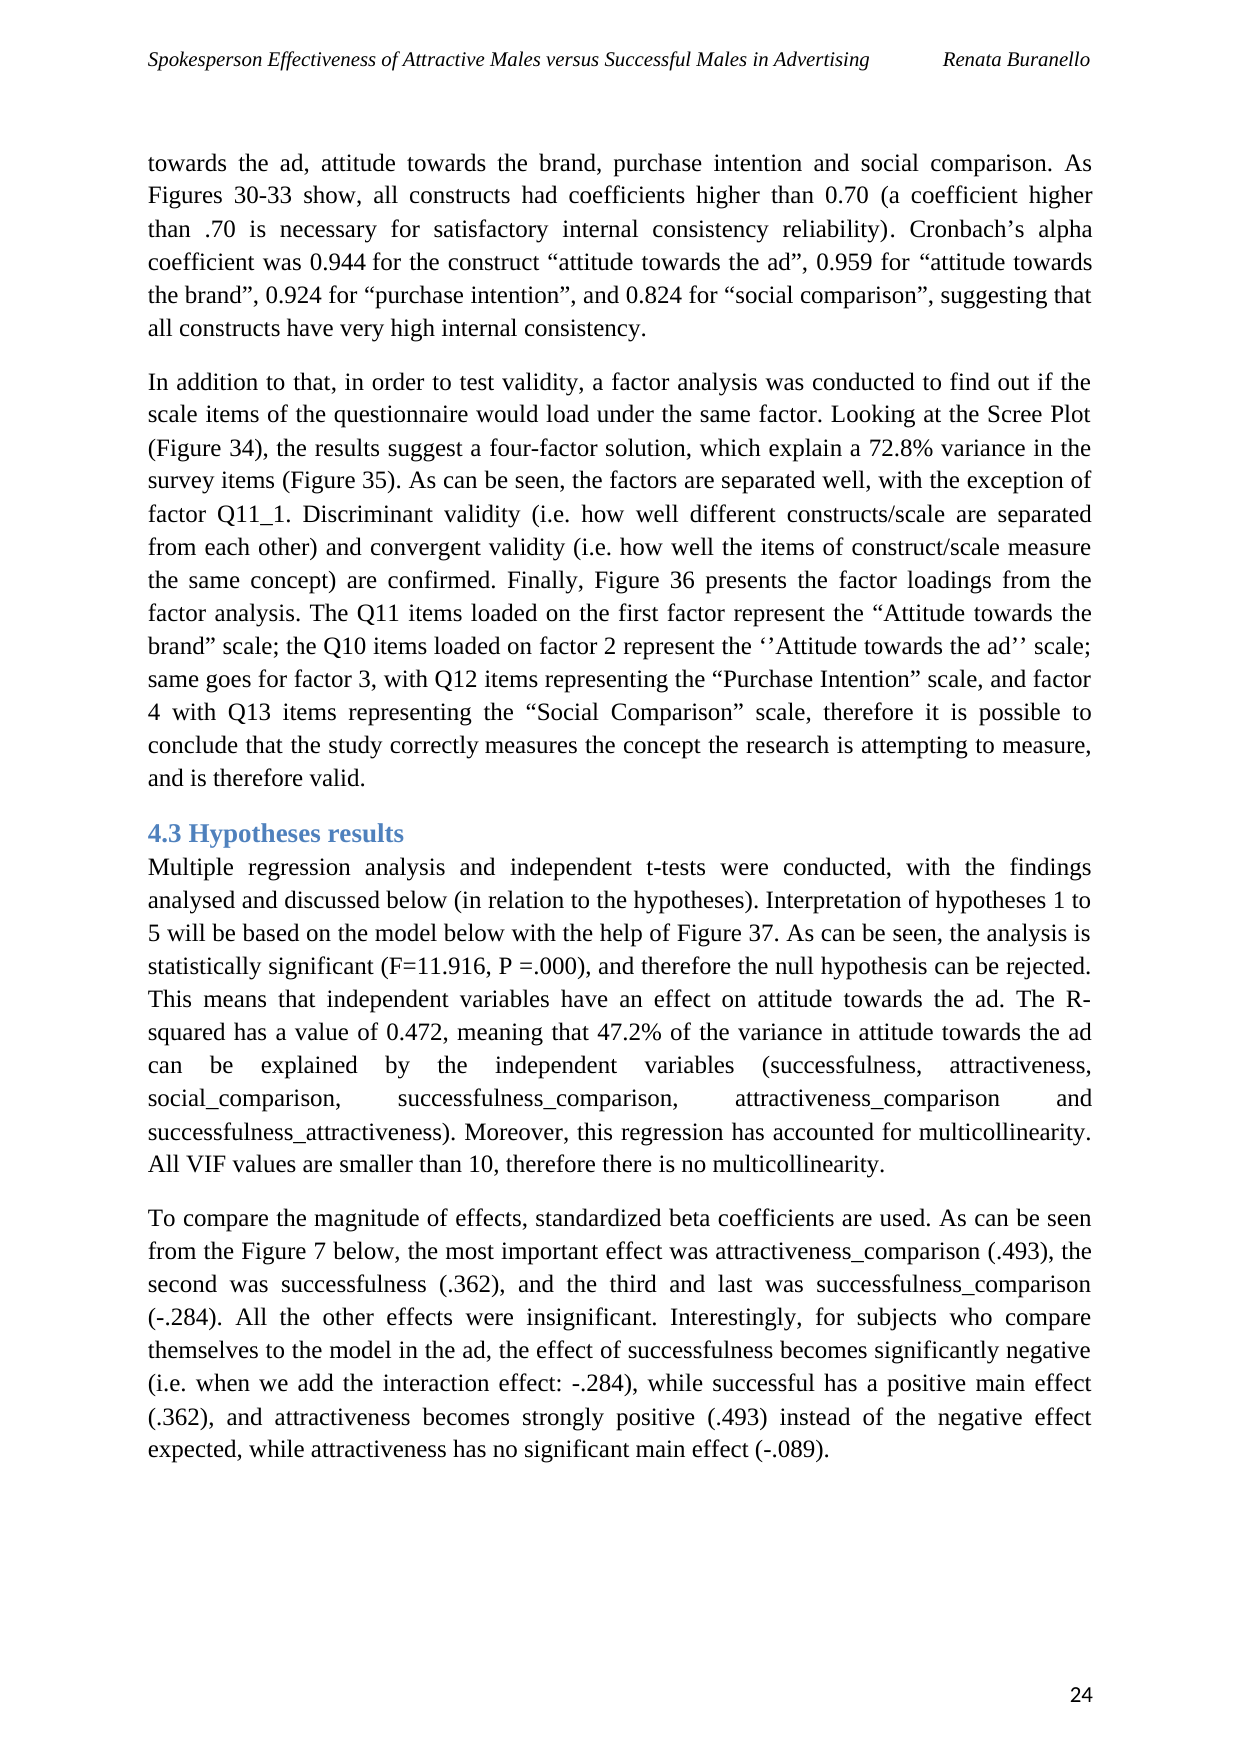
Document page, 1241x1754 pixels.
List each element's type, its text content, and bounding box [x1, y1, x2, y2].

text In addition to that, in order to test validity, a factor analysis was conducted to find out if the scale items of the questionnaire would load under the same factor. Looking at the Scree Plot (Figure 34), the results suggest a four-factor solution, which explain a 72.8% variance in the survey items (Figure 35). As can be seen, the factors are separated well, with the exception of factor Q11_1. Discriminant validity (i.e. how well different constructs/scale are separated from each other) and convergent validity (i.e. how well the items of construct/scale measure the same concept) are confirmed. Finally, Figure 36 presents the factor loadings from the factor analysis. The Q11 items loaded on the first factor represent the “Attitude towards the brand” scale; the Q10 items loaded on factor 2 represent the ‘’Attitude towards the ad’’ scale; same goes for factor 3, with Q12 items representing the “Purchase Intention” scale, and factor 4 with Q13 items representing the “Social Comparison” scale, therefore it is possible to conclude that the study correctly measures the concept the research is attempting to measure, and is therefore valid. [148, 367, 1093, 792]
text Multiple regression analysis and independent t-tests were conducted, with the findings analysed and discussed below (in relation to the hypotheses). Interpretation of hypotheses 1 to 5 will be based on the model below with the help of Figure 37. As can be seen, the analysis is statistically significant (F=11.916, P =.000), and therefore the null hypothesis can be rejected. This means that independent variables have an effect on attitude towards the ad. The R-squared has a value of 0.472, meaning that 47.2% of the variance in attitude towards the ad can be explained by the independent variables (successfulness, attractiveness, social_comparison, successfulness_comparison, attractiveness_comparison and successfulness_attractiveness). Moreover, this regression has accounted for multicollinearity. All VIF values are smaller than 10, therefore there is no multicollinearity. [148, 852, 1093, 1178]
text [148, 148, 1093, 341]
text To compare the magnitude of effects, standardized beta coefficients are used. As can be seen from the Figure 7 below, the most important effect was attractiveness_comparison (.493), the second was successfulness (.362), and the third and last was successfulness_comparison (-.284). All the other effects were insignificant. Interestingly, for subjects who compare themselves to the model in the ad, the effect of successfulness becomes significantly negative (i.e. when we add the interaction effect: -.284), while successful has a positive main effect (.362), and attractiveness becomes strongly positive (.493) instead of the negative effect expected, while attractiveness has no significant main effect (-.089). [148, 1203, 1093, 1463]
subtitle 4.3 Hypotheses results [148, 817, 1093, 848]
